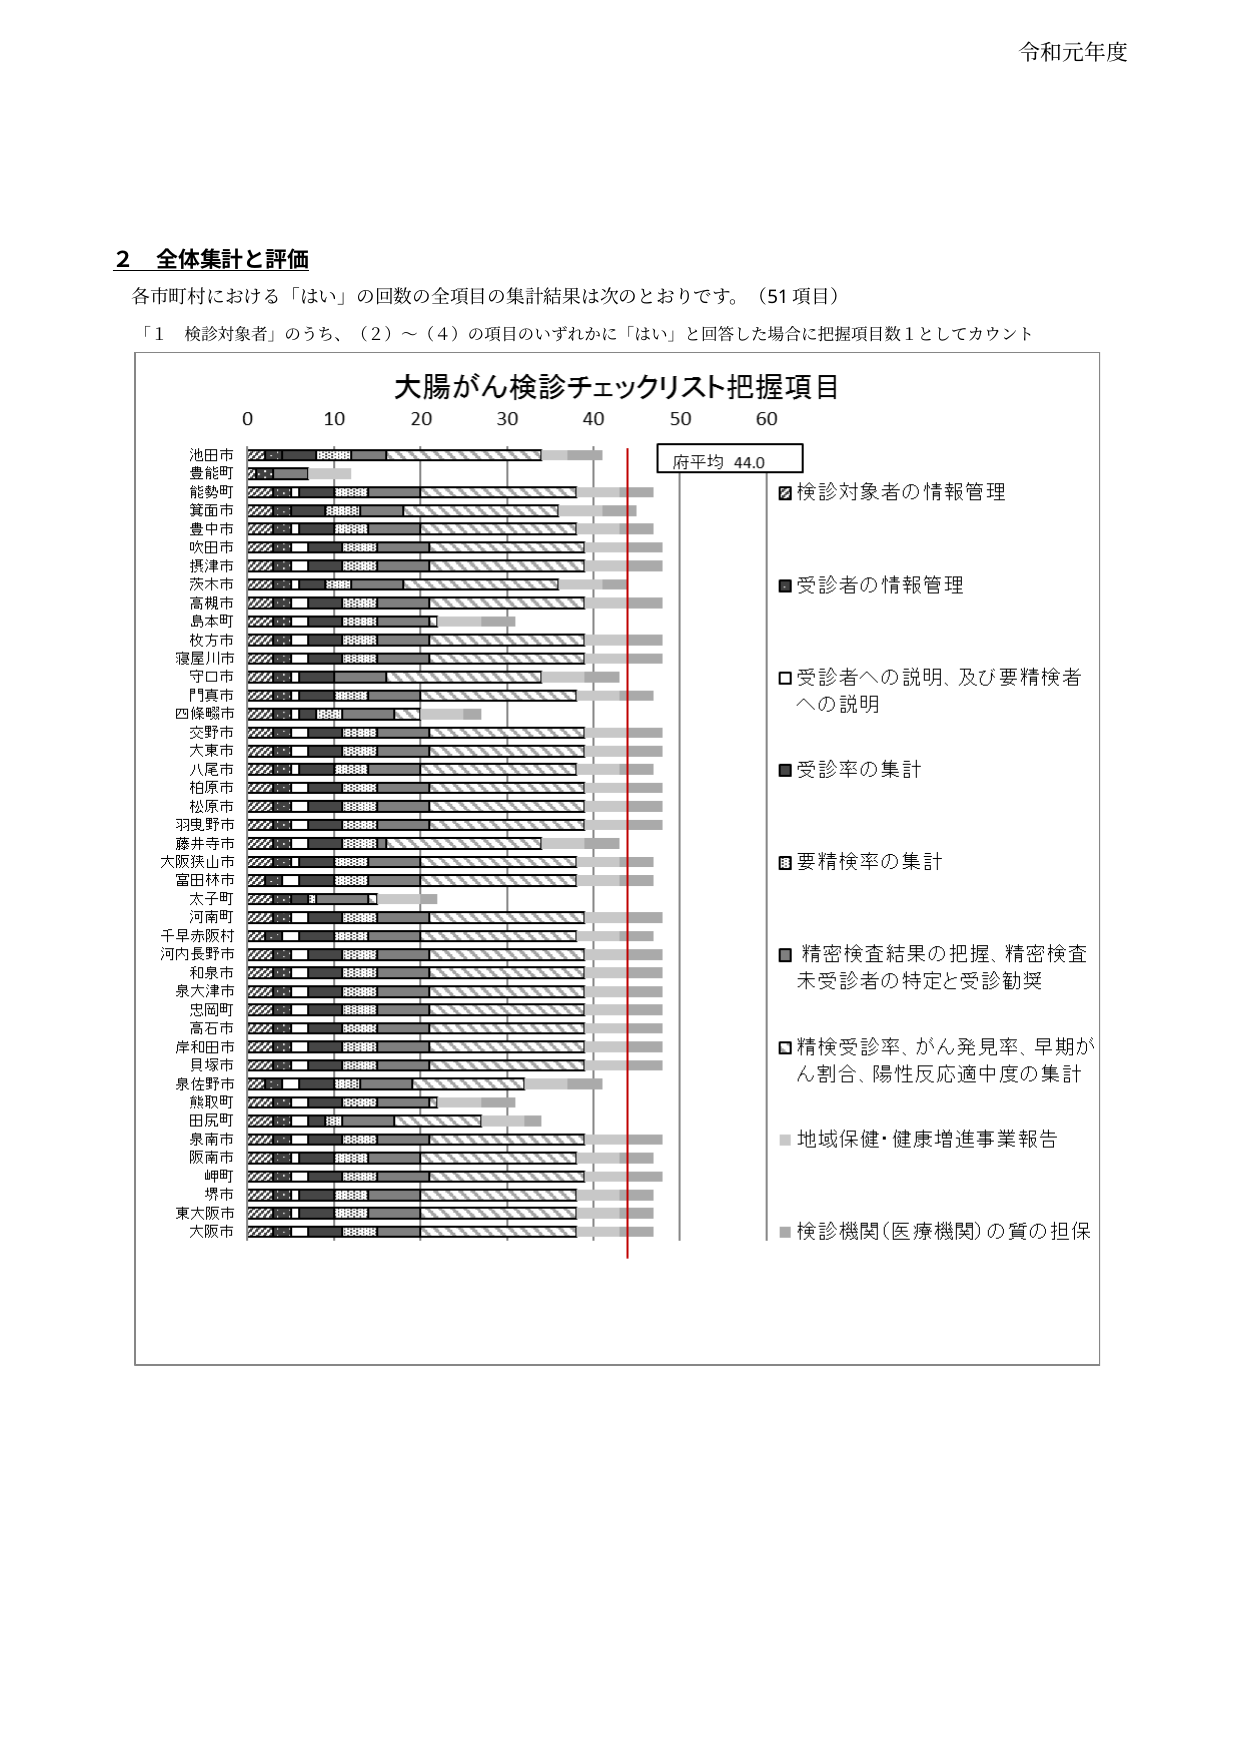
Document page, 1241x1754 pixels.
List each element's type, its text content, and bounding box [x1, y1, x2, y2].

picture [134, 352, 1100, 1366]
text 各市町村における「はい」の回数の全項目の集計結果は次のとおりです。（51項目） [112, 277, 1128, 314]
text 「１ 検診対象者」のうち、（２）～（４）の項目のいずれかに「はい」と回答した場合に把握項目数１としてカウント [134, 314, 1128, 352]
text ２ 全体集計と評価 [112, 239, 1128, 277]
